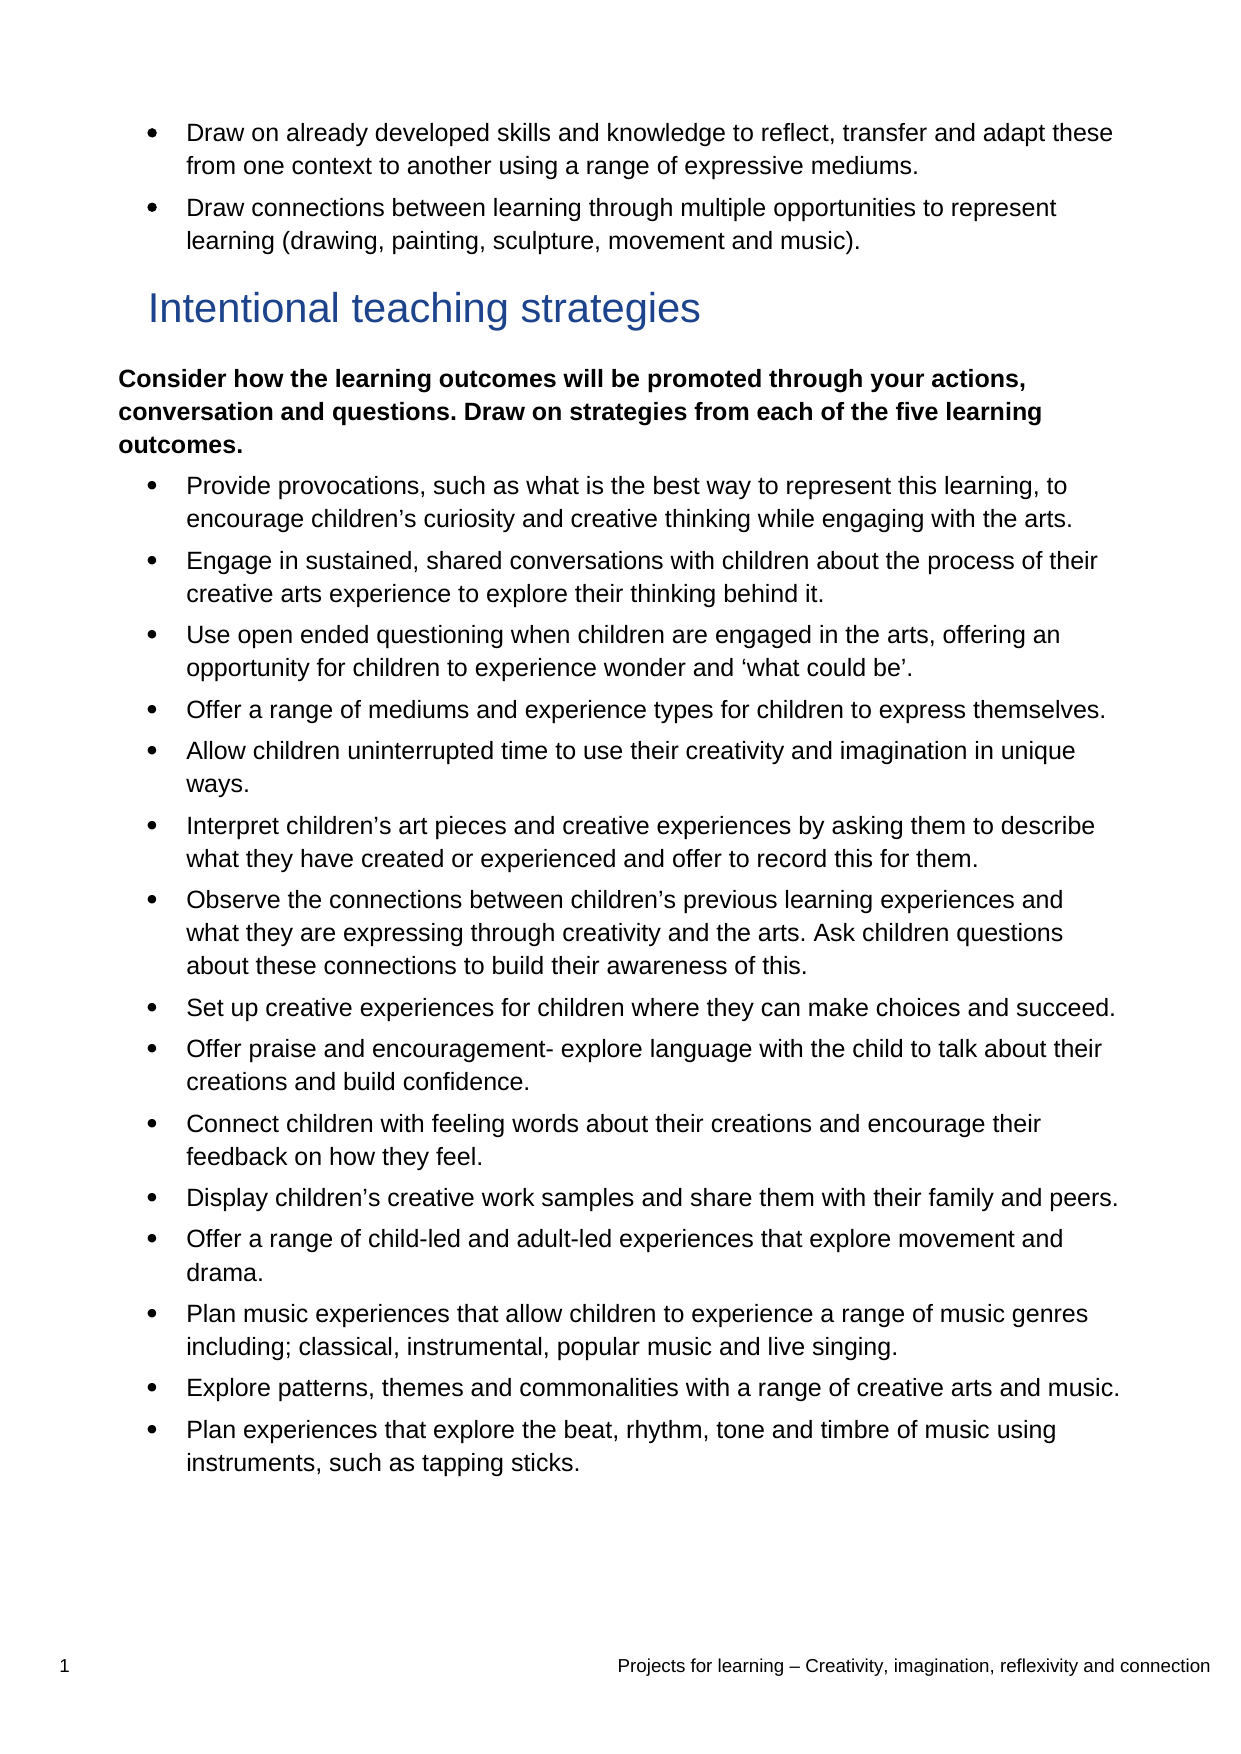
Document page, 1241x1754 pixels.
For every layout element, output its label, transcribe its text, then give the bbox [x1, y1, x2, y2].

list Provide provocations, such as what is the best way to represent this learning, to encourage children’s curiosity and creative thinking while engaging with the arts. [148, 471, 1122, 533]
list Set up creative experiences for children where they can make choices and succeed. [148, 993, 1122, 1021]
list Plan music experiences that allow children to experience a range of music genres including; classical, instrumental, popular music and live singing. [148, 1299, 1122, 1361]
list Offer a range of mediums and experience types for children to express themselves. [148, 695, 1122, 723]
text Consider how the learning outcomes will be promoted through your actions, conversation and questions. Draw on strategies from each of the five learning outcomes. [118, 364, 1122, 459]
list Offer praise and encouragement- explore language with the child to talk about their creations and build confidence. [148, 1034, 1122, 1096]
list Explore patterns, themes and commonalities with a range of creative arts and music. [148, 1373, 1122, 1402]
list Connect children with feeling words about their creations and encourage their feedback on how they feel. [148, 1108, 1122, 1170]
list Plan experiences that explore the beat, rhythm, tone and timbre of music using instruments, such as tapping sticks. [148, 1415, 1122, 1477]
list Offer a range of child-led and adult-led experiences that explore movement and drama. [148, 1224, 1122, 1286]
list Observe the connections between children’s previous learning experiences and what they are expressing through creativity and the arts. Ask children questions about these connections to build their awareness of this. [148, 885, 1122, 980]
list Draw connections between learning through multiple opportunities to represent learning (drawing, painting, sculpture, movement and music). [148, 193, 1122, 254]
list Allow children uninterrupted time to use their creativity and imagination in unique ways. [148, 736, 1122, 798]
list Interpret children’s art pieces and creative experiences by asking them to describe what they have created or experienced and offer to record this for them. [148, 811, 1122, 872]
subtitle Intentional teaching strategies [148, 284, 1122, 332]
list Draw on already developed skills and knowledge to reflect, transfer and adapt these from one context to another using a range of expressive mediums. [148, 118, 1122, 180]
list Use open ended questioning when children are engaged in the arts, offering an opportunity for children to experience wonder and ‘what could be’. [148, 620, 1122, 682]
list Engage in sustained, shared conversations with children about the process of their creative arts experience to explore their thinking behind it. [148, 546, 1122, 608]
list Display children’s creative work samples and share them with their family and peers. [148, 1183, 1122, 1212]
